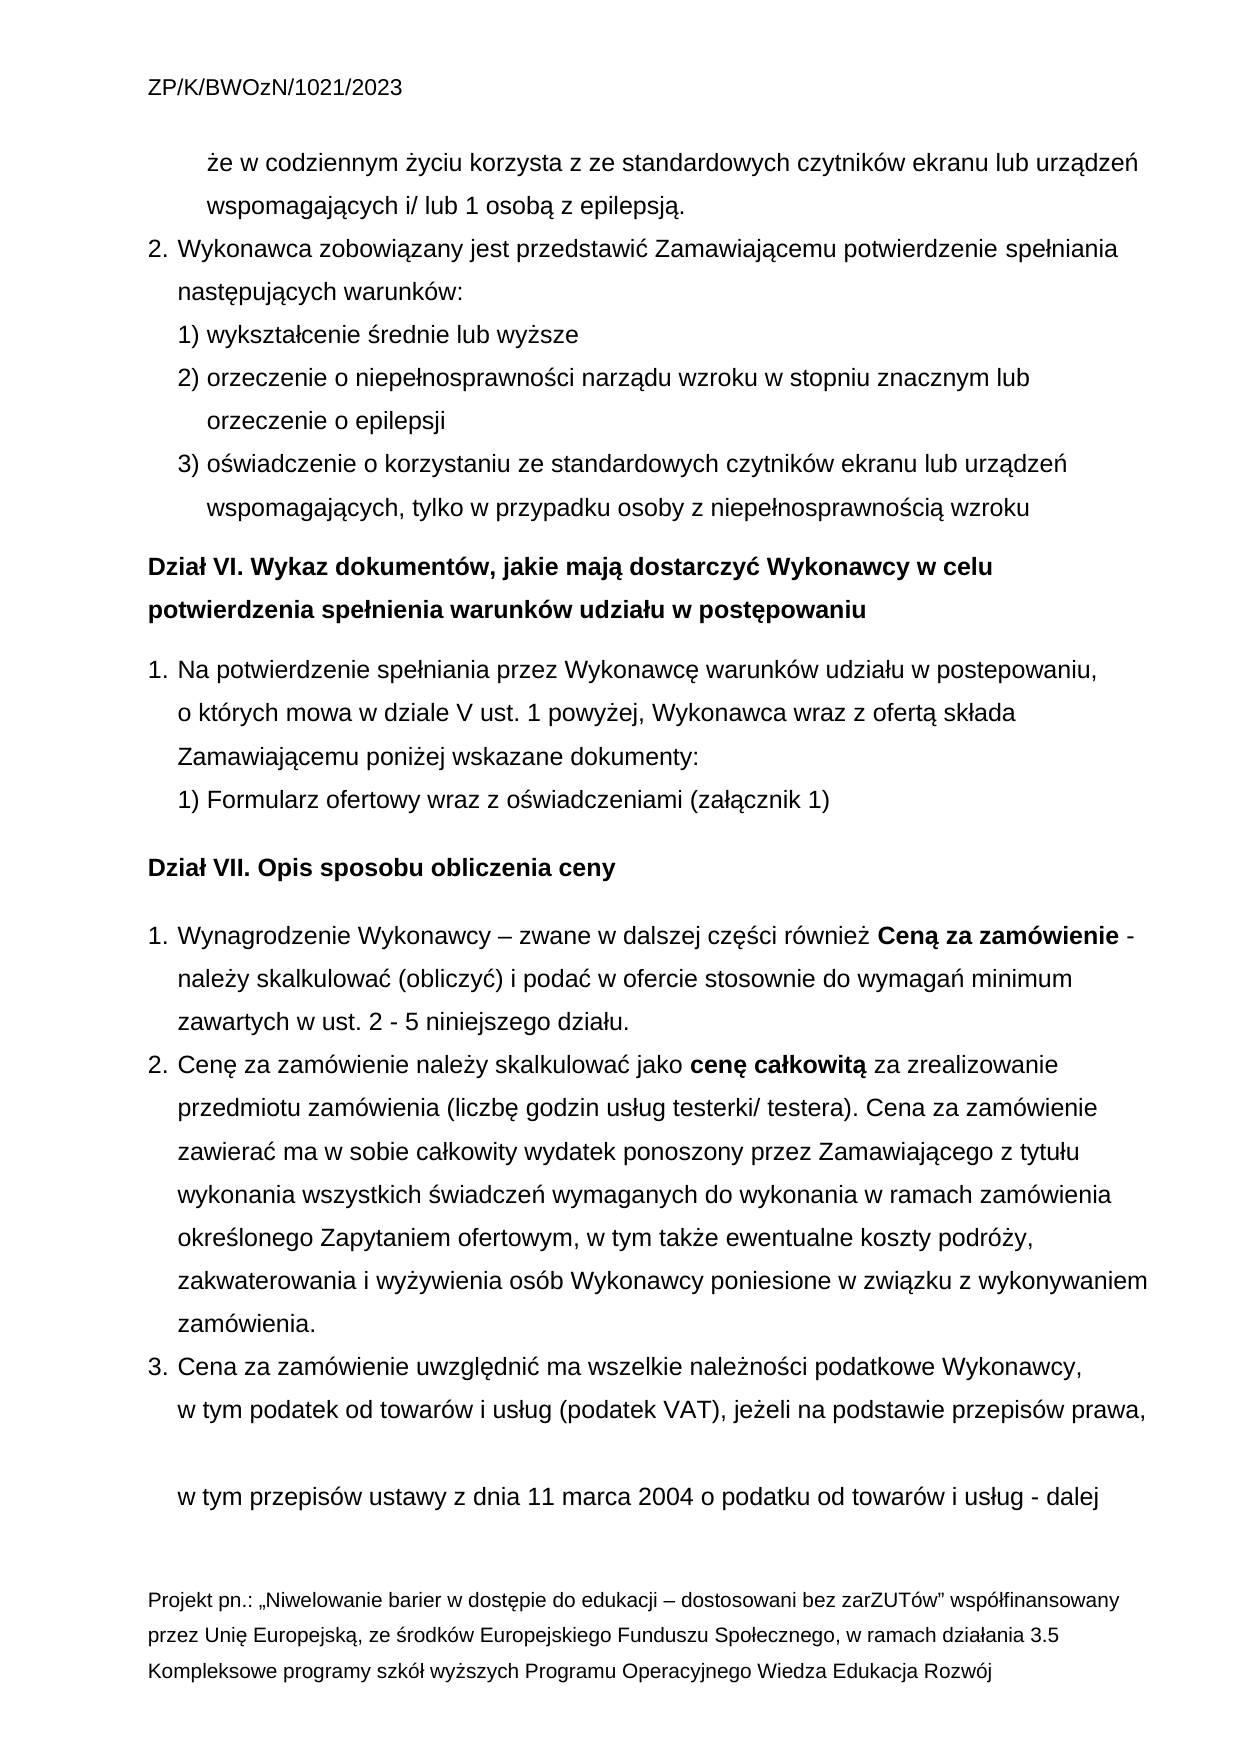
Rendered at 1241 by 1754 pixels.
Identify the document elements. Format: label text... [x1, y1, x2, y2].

list wykształcenie średnie lub wyższe [177, 320, 1152, 349]
list Formularz ofertowy wraz z oświadczeniami (załącznik 1) [177, 785, 1152, 813]
list orzeczenie o niepełnosprawności narządu wzroku w stopniu znacznym lub orzeczenie o epilepsji [177, 363, 1152, 435]
subtitle Dział VII. Opis sposobu obliczenia ceny [148, 853, 1152, 882]
list Cenę za zamówienie należy skalkulować jako cenę całkowitą za zrealizowanie przedmiotu zamówienia (liczbę godzin usług testerki/ testera). Cena za zamówienie zawierać ma w sobie całkowity wydatek ponoszony przez Zamawiającego z tytułu wykonania wszystkich świadczeń wymaganych do wykonania w ramach zamówienia określonego Zapytaniem ofertowym, w tym także ewentualne koszty podróży, zakwaterowania i wyżywienia osób Wykonawcy poniesione w związku z wykonywaniem zamówienia. [148, 1050, 1152, 1338]
list Wynagrodzenie Wykonawcy – zwane w dalszej części również Ceną za zamówienie - należy skalkulować (obliczyć) i podać w ofercie stosownie do wymagań minimum zawartych w ust. 2 - 5 niniejszego działu. [148, 921, 1152, 1036]
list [177, 148, 1152, 219]
subtitle Dział VI. Wykaz dokumentów, jakie mają dostarczyć Wykonawcy w celu potwierdzenia spełnienia warunków udziału w postępowaniu [148, 552, 1152, 624]
list Na potwierdzenie spełniania przez Wykonawcę warunków udziału w postepowaniu, o których mowa w dziale V ust. 1 powyżej, Wykonawca wraz z ofertą składa Zamawiającemu poniżej wskazane dokumenty: [148, 655, 1152, 770]
list oświadczenie o korzystaniu ze standardowych czytników ekranu lub urządzeń wspomagających, tylko w przypadku osoby z niepełnosprawnością wzroku [177, 449, 1152, 521]
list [148, 1352, 1152, 1510]
list Wykonawca zobowiązany jest przedstawić Zamawiającemu potwierdzenie spełniania następujących warunków: [148, 234, 1152, 306]
